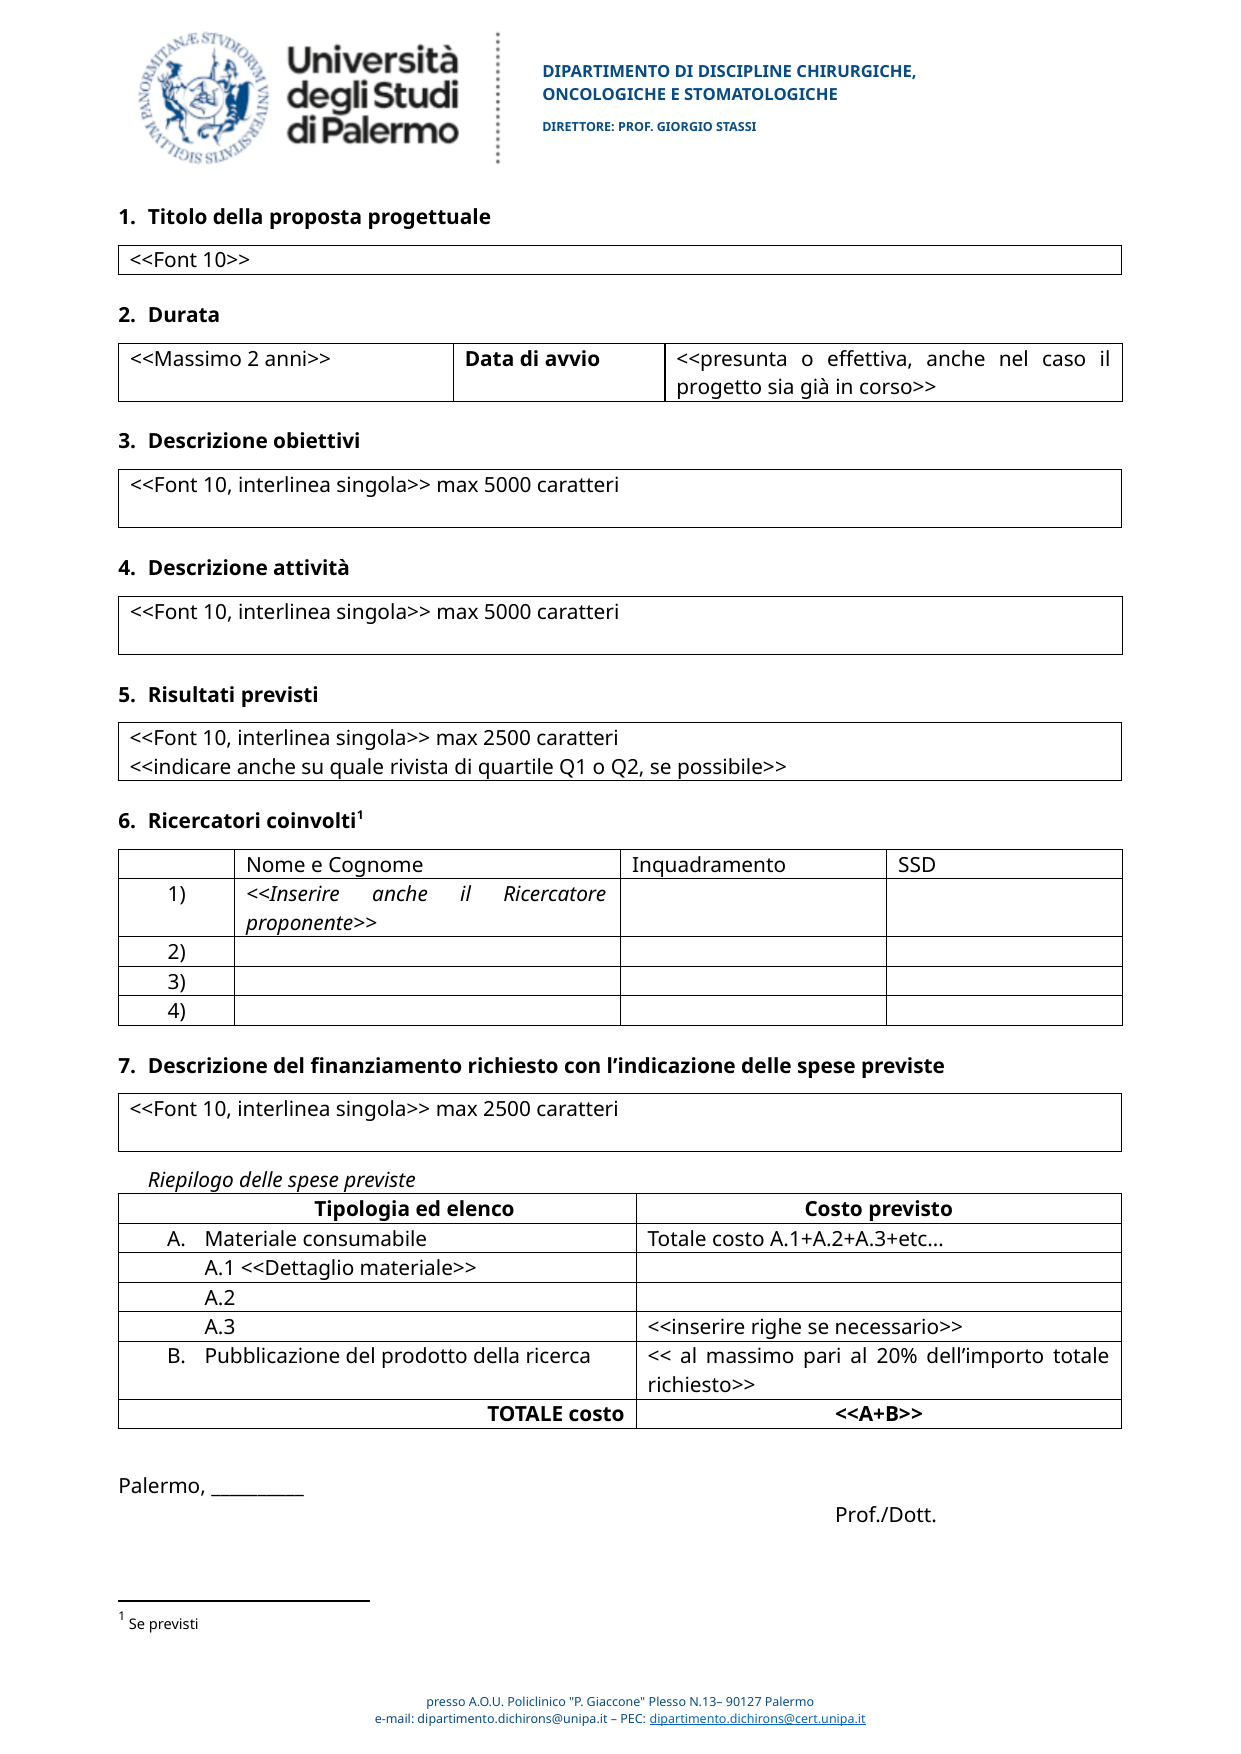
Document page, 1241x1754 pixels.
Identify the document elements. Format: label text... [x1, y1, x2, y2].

table_cell [621, 967, 886, 995]
table_cell [119, 879, 234, 936]
table_cell [621, 937, 886, 966]
list Titolo della proposta progettuale [118, 202, 1121, 230]
table_header <<presunta o effettiva, anche nel caso il progetto sia già in corso>> [666, 344, 1122, 401]
table_cell [235, 967, 620, 995]
table_cell Materiale consumabile [119, 1224, 636, 1252]
list Descrizione del finanziamento richiesto con l’indicazione delle spese previste [118, 1051, 1121, 1079]
picture [129, 29, 506, 166]
table_cell <<inserire righe se necessario>> [637, 1312, 1121, 1341]
list Risultati previsti [118, 680, 1121, 708]
table_cell A.1 <<Dettaglio materiale>> [119, 1253, 636, 1282]
table_cell [119, 937, 234, 966]
table_cell TOTALE costo [119, 1400, 636, 1428]
table_cell <<A+B>> [637, 1400, 1121, 1428]
table_cell Totale costo A.1+A.2+A.3+etc… [637, 1224, 1121, 1252]
table_cell [235, 937, 620, 966]
table_cell << al massimo pari al 20% dell’importo totale richiesto>> [637, 1342, 1121, 1398]
table_cell [887, 967, 1122, 995]
table_header <<Font 10, interlinea singola>> max 5000 caratteri [119, 470, 1121, 527]
table_cell [119, 996, 234, 1025]
table_cell [119, 967, 234, 995]
table_header SSD [887, 850, 1122, 878]
table_cell Pubblicazione del prodotto della ricerca [119, 1342, 636, 1398]
table_cell <<Inserire anche il Ricercatore proponente>> [235, 879, 620, 936]
list Riepilogo delle spese previste [148, 1165, 1121, 1193]
table_header <<Font 10>> [119, 246, 1121, 274]
table_cell [887, 996, 1122, 1025]
table_cell [235, 996, 620, 1025]
table_header Costo previsto [637, 1194, 1121, 1223]
list Descrizione attività [118, 553, 1121, 582]
list Ricercatori coinvolti [118, 806, 1121, 835]
list Durata [118, 300, 1121, 328]
list Descrizione obiettivi [118, 427, 1121, 455]
table_header <<Massimo 2 anni>> [119, 344, 453, 401]
table_cell [887, 937, 1122, 966]
table_cell [621, 879, 886, 936]
table_header [119, 850, 234, 878]
table_header Inquadramento [621, 850, 886, 878]
table_cell A.2 [119, 1283, 636, 1311]
table_header <<Font 10, interlinea singola>> max 2500 caratteri <<indicare anche su quale rivista di quartile Q1 o Q2, se possibile>> [119, 723, 1121, 780]
table_cell [637, 1253, 1121, 1282]
text Palermo, __________ [118, 1472, 1122, 1500]
table_header <<Font 10, interlinea singola>> max 5000 caratteri [119, 597, 1122, 654]
table_cell A.3 [119, 1312, 636, 1341]
table_header <<Font 10, interlinea singola>> max 2500 caratteri [119, 1094, 1121, 1151]
text Prof./Dott. [118, 1500, 1122, 1528]
table_header Data di avvio [454, 344, 664, 401]
table_cell [887, 879, 1122, 936]
table_header Tipologia ed elenco [119, 1194, 636, 1223]
table_header Nome e Cognome [235, 850, 620, 878]
table_cell [637, 1283, 1121, 1311]
table_cell [621, 996, 886, 1025]
